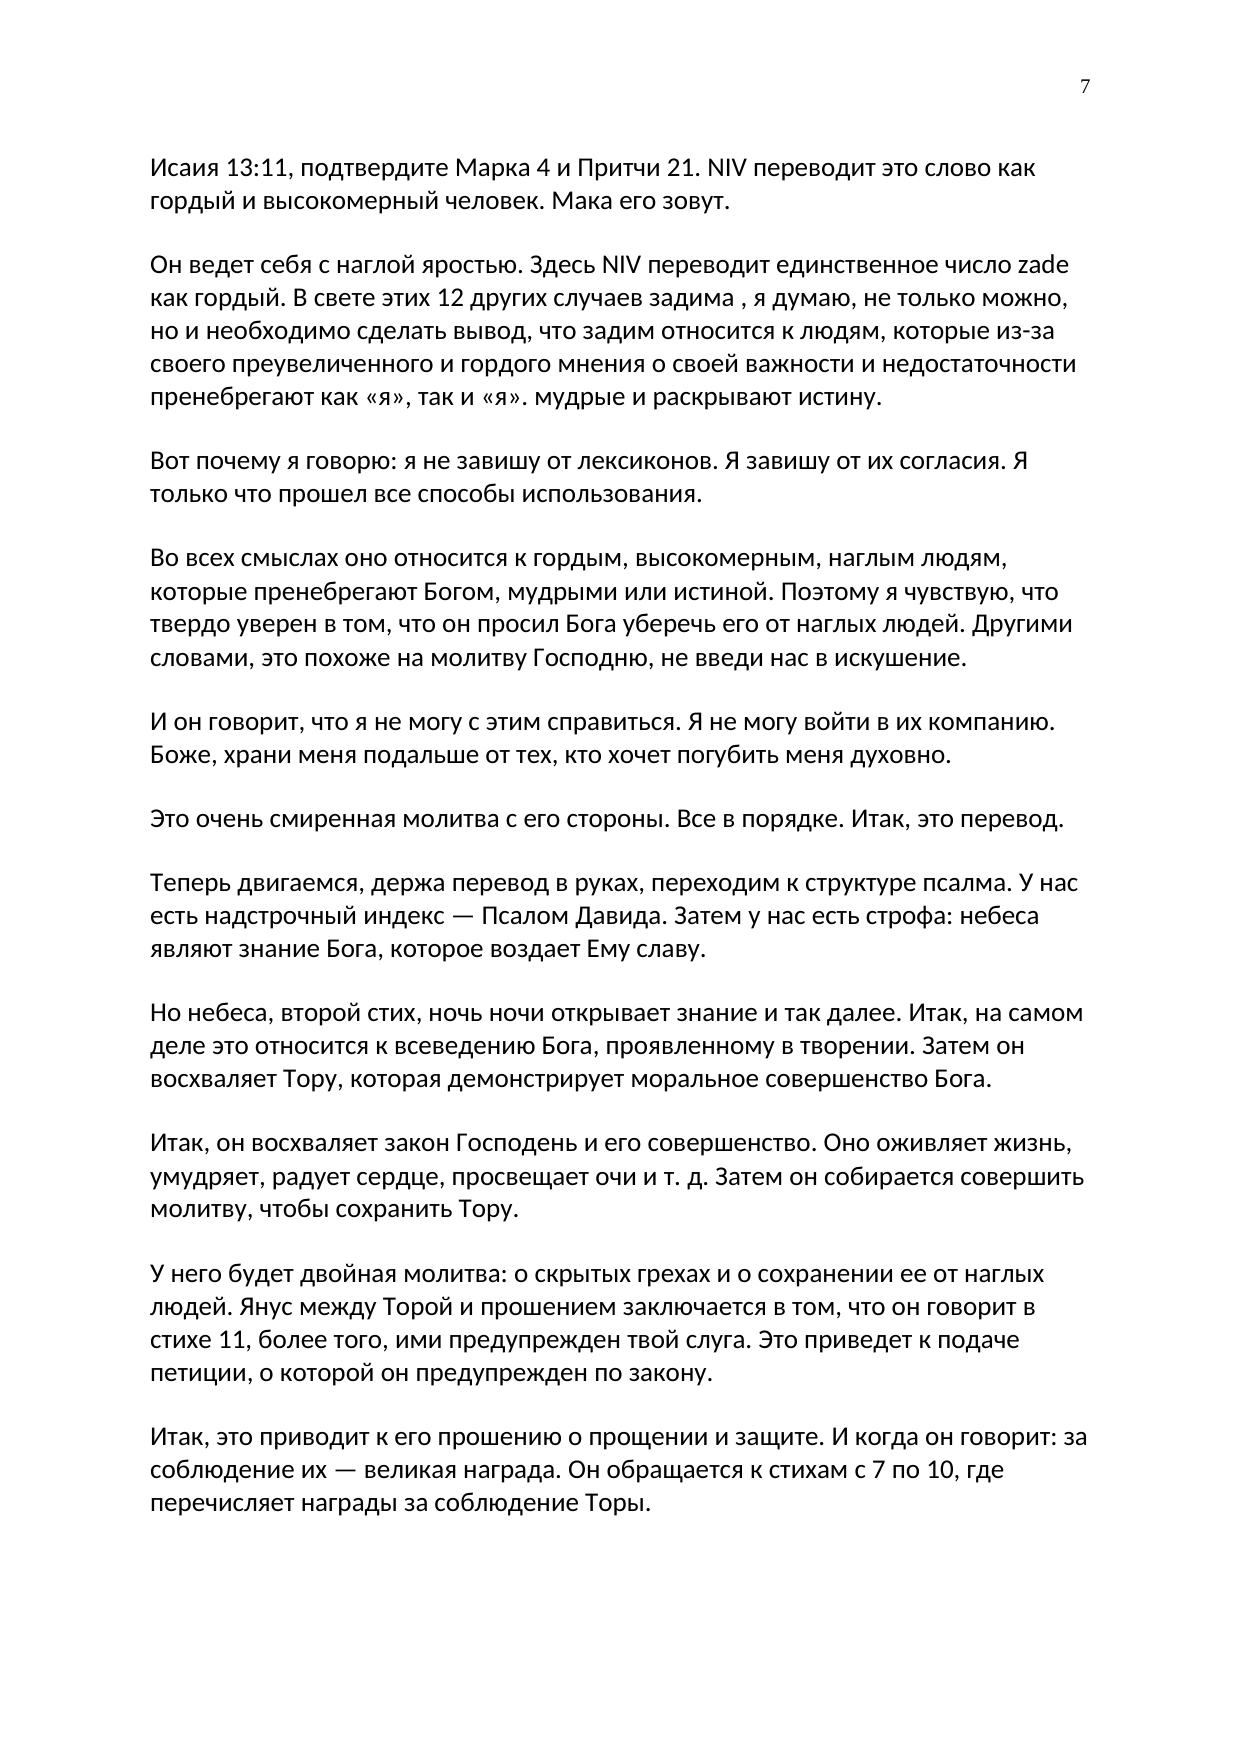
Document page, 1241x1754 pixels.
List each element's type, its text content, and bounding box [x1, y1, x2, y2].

text Но небеса, второй стих, ночь ночи открывает знание и так далее. Итак, на самом деле это относится к всеведению Бога, проявленному в творении. Затем он восхваляет Тору, которая демонстрирует моральное совершенство Бога. [150, 995, 1090, 1094]
text Он ведет себя с наглой яростью. Здесь NIV переводит единственное число zade как гордый. В свете этих 12 других случаев задима , я думаю, не только можно, но и необходимо сделать вывод, что задим относится к людям, которые из-за своего преувеличенного и гордого мнения о своей важности и недостаточности пренебрегают как «я», так и «я». мудрые и раскрывают истину. [150, 247, 1090, 412]
text И он говорит, что я не могу с этим справиться. Я не могу войти в их компанию. Боже, храни меня подальше от тех, кто хочет погубить меня духовно. [150, 704, 1090, 770]
text Итак, он восхваляет закон Господень и его совершенство. Оно оживляет жизнь, умудряет, радует сердце, просвещает очи и т. д. Затем он собирается совершить молитву, чтобы сохранить Тору. [150, 1126, 1090, 1225]
text Исаия 13:11, подтвердите Марка 4 и Притчи 21. NIV переводит это слово как гордый и высокомерный человек. Мака его зовут. [150, 150, 1090, 216]
text Во всех смыслах оно относится к гордым, высокомерным, наглым людям, которые пренебрегают Богом, мудрыми или истиной. Поэтому я чувствую, что твердо уверен в том, что он просил Бога уберечь его от наглых людей. Другими словами, это похоже на молитву Господню, не введи нас в искушение. [150, 541, 1090, 673]
text У него будет двойная молитва: о скрытых грехах и о сохранении ее от наглых людей. Янус между Торой и прошением заключается в том, что он говорит в стихе 11, более того, ими предупрежден твой слуга. Это приведет к подаче петиции, о которой он предупрежден по закону. [150, 1256, 1090, 1388]
text Вот почему я говорю: я не завишу от лексиконов. Я завишу от их согласия. Я только что прошел все способы использования. [150, 443, 1090, 509]
text Итак, это приводит к его прошению о прощении и защите. И когда он говорит: за соблюдение их — великая награда. Он обращается к стихам с 7 по 10, где перечисляет награды за соблюдение Торы. [150, 1419, 1090, 1518]
text Это очень смиренная молитва с его стороны. Все в порядке. Итак, это перевод. [150, 801, 1090, 834]
text Теперь двигаемся, держа перевод в руках, переходим к структуре псалма. У нас есть надстрочный индекс — Псалом Давида. Затем у нас есть строфа: небеса являют знание Бога, которое воздает Ему славу. [150, 865, 1090, 964]
